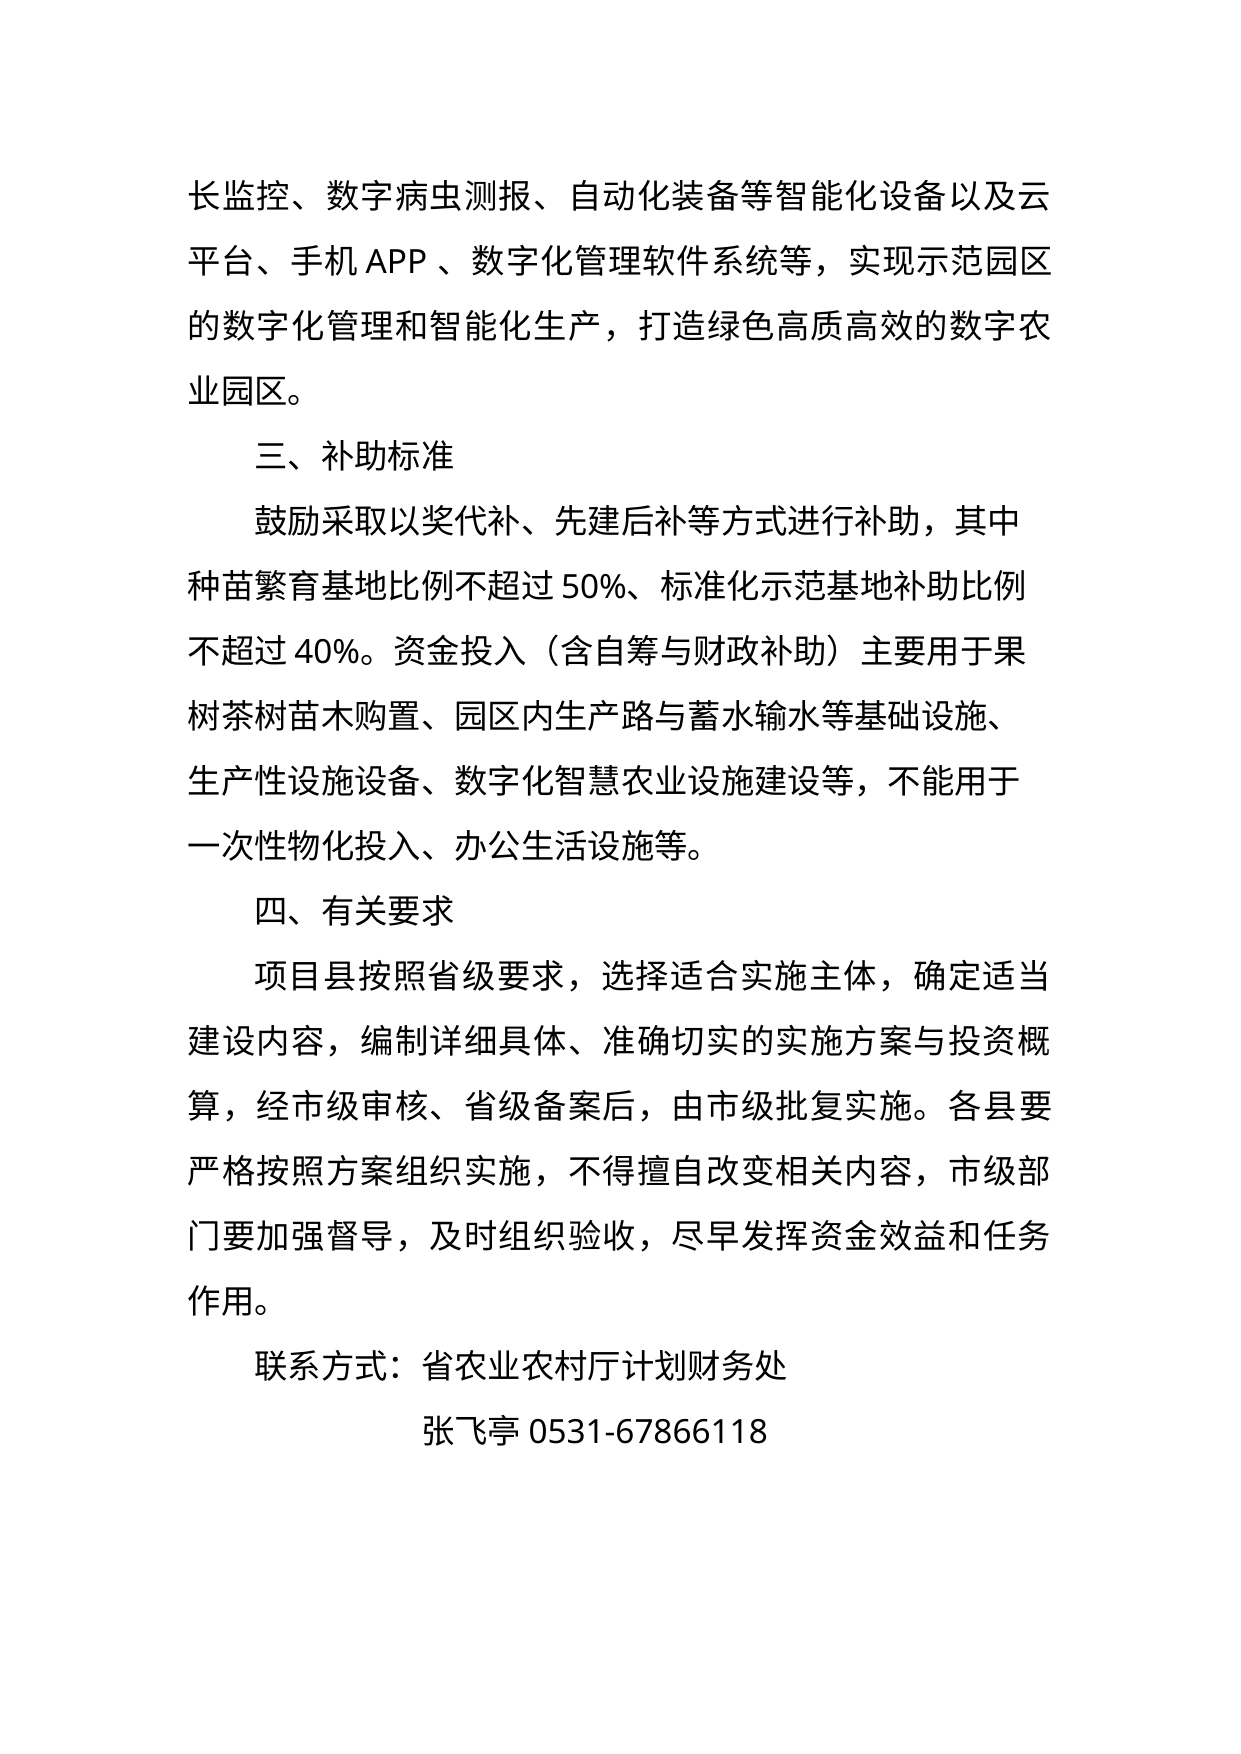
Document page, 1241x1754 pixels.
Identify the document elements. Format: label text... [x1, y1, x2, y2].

text 鼓励采取以奖代补、先建后补等方式进行补助，其中种苗繁育基地比例不超过50%、标准化示范基地补助比例不超过40%。资金投入（含自筹与财政补助）主要用于果树茶树苗木购置、园区内生产路与蓄水输水等基础设施、生产性设施设备、数字化智慧农业设施建设等，不能用于一次性物化投入、办公生活设施等。 [187, 487, 1053, 877]
text 项目县按照省级要求，选择适合实施主体，确定适当建设内容，编制详细具体、准确切实的实施方案与投资概算，经市级审核、省级备案后，由市级批复实施。各县要严格按照方案组织实施，不得擅自改变相关内容，市级部门要加强督导，及时组织验收，尽早发挥资金效益和任务作用。 [187, 942, 1053, 1332]
text 张飞亭 0531-67866118 [187, 1397, 1053, 1462]
text 三、补助标准 [187, 422, 1053, 487]
text 联系方式：省农业农村厅计划财务处 [187, 1332, 1053, 1397]
text 四、有关要求 [187, 877, 1053, 942]
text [187, 162, 1053, 422]
